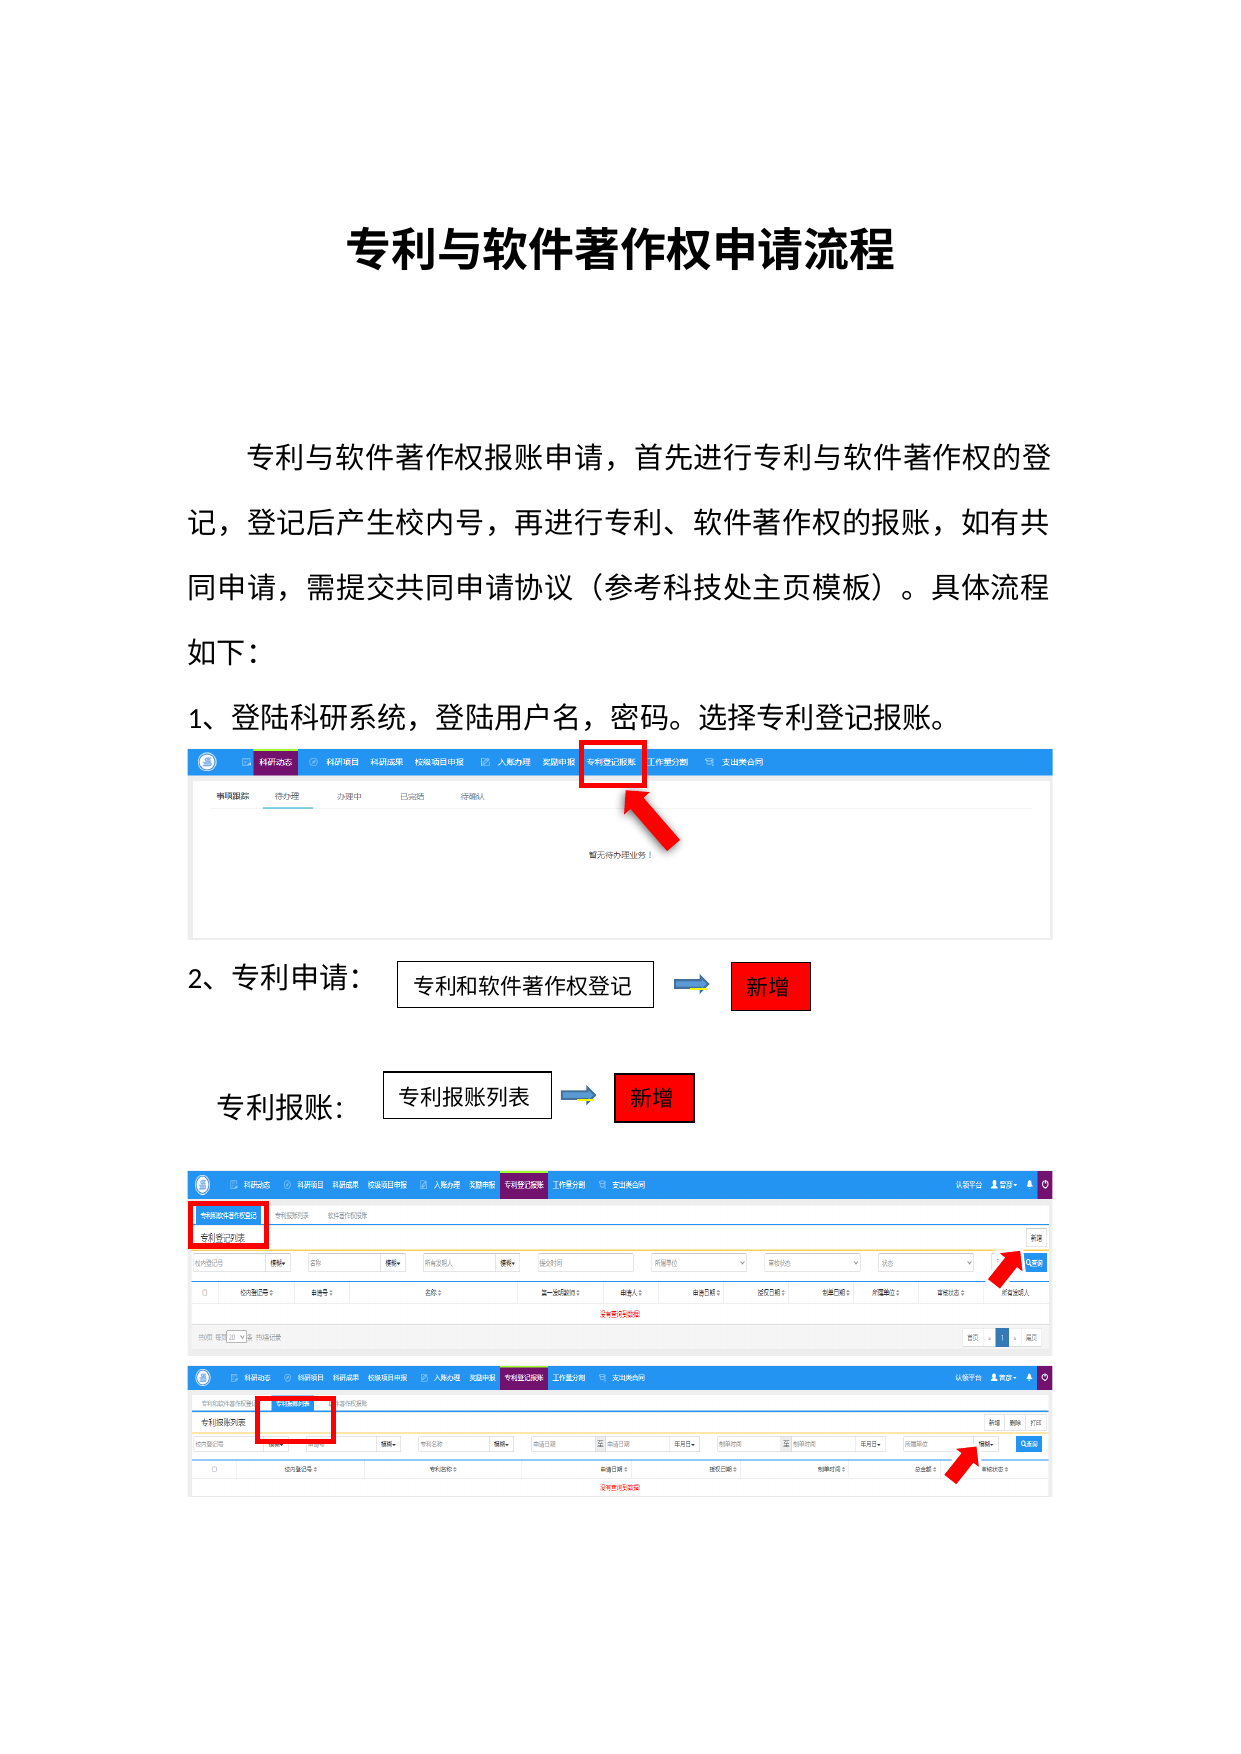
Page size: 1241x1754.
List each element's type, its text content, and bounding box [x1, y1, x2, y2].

picture [187, 1170, 1053, 1356]
subtitle 专利与软件著作权申请流程 [187, 197, 1053, 295]
text 专利与软件著作权报账申请，首先进行专利与软件著作权的登记，登记后产生校内号，再进行专利、软件著作权的报账，如有共同申请，需提交共同申请协议（参考科技处主页模板）。具体流程如下： [187, 423, 1053, 683]
picture [584, 747, 642, 783]
text 1、登陆科研系统，登陆用户名，密码。选择专利登记报账。 [187, 683, 1053, 747]
picture [187, 747, 1053, 940]
text 2、专利申请： [187, 943, 1053, 1008]
text 专利报账： [187, 1073, 1053, 1138]
picture [187, 1365, 1053, 1497]
